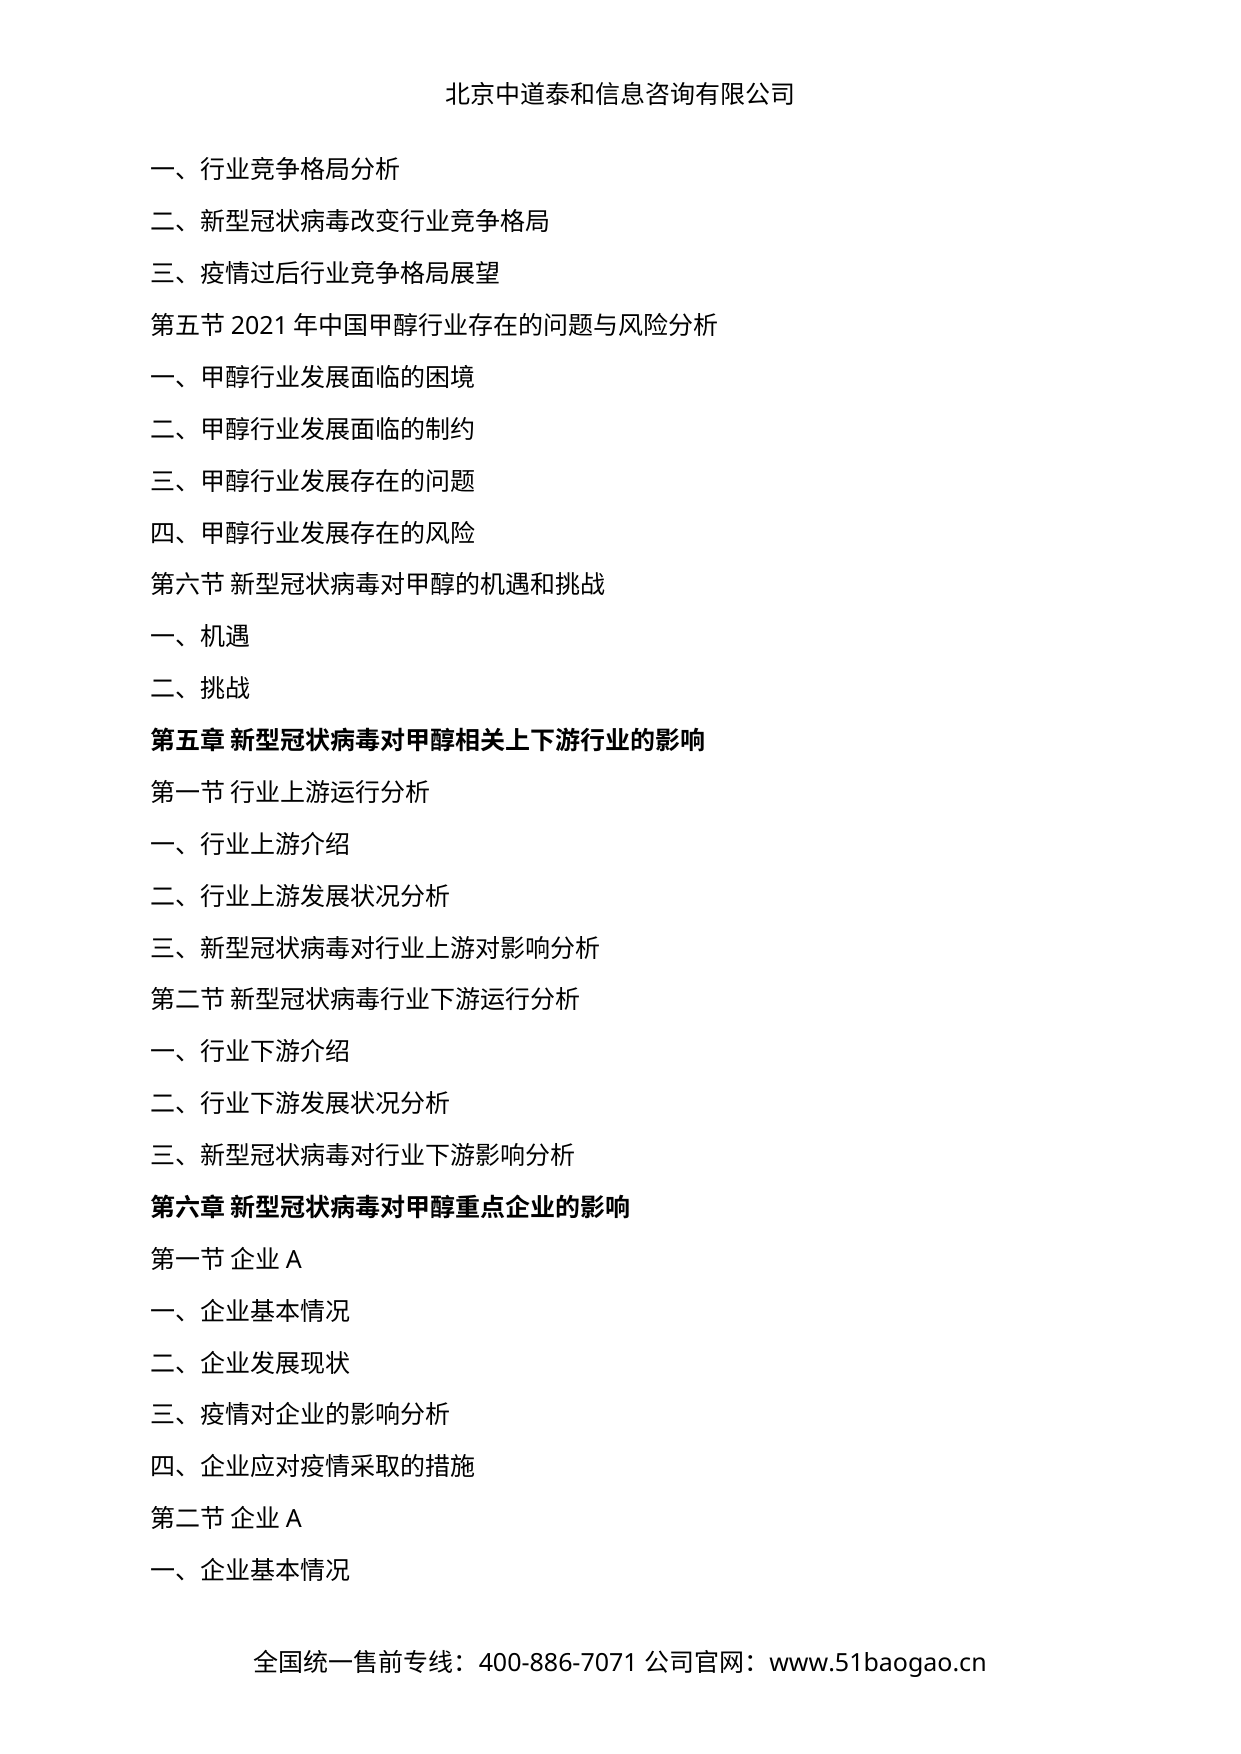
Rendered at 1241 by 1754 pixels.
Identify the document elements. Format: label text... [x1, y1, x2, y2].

text 四、企业应对疫情采取的措施 [150, 1447, 1090, 1483]
text 一、行业竞争格局分析 [150, 150, 1090, 186]
text 第五章 新型冠状病毒对甲醇相关上下游行业的影响 [150, 721, 1090, 757]
text 第五节 2021年中国甲醇行业存在的问题与风险分析 [150, 306, 1090, 342]
text 二、企业发展现状 [150, 1343, 1090, 1379]
text 一、行业上游介绍 [150, 824, 1090, 861]
text 第二节 新型冠状病毒行业下游运行分析 [150, 980, 1090, 1016]
text 二、行业下游发展状况分析 [150, 1084, 1090, 1120]
text 一、行业下游介绍 [150, 1032, 1090, 1068]
text 二、甲醇行业发展面临的制约 [150, 409, 1090, 446]
text 二、挑战 [150, 669, 1090, 705]
text 三、疫情对企业的影响分析 [150, 1395, 1090, 1431]
text 第一节 行业上游运行分析 [150, 772, 1090, 809]
text 二、新型冠状病毒改变行业竞争格局 [150, 202, 1090, 238]
text 第六章 新型冠状病毒对甲醇重点企业的影响 [150, 1187, 1090, 1224]
text 三、甲醇行业发展存在的问题 [150, 461, 1090, 497]
text 三、疫情过后行业竞争格局展望 [150, 254, 1090, 290]
text 第一节 企业A [150, 1239, 1090, 1276]
text 第六节 新型冠状病毒对甲醇的机遇和挑战 [150, 565, 1090, 601]
text 一、企业基本情况 [150, 1291, 1090, 1327]
text 三、新型冠状病毒对行业上游对影响分析 [150, 928, 1090, 964]
text 一、甲醇行业发展面临的困境 [150, 357, 1090, 394]
text 一、企业基本情况 [150, 1551, 1090, 1587]
text 一、机遇 [150, 617, 1090, 653]
text 第二节 企业A [150, 1499, 1090, 1535]
text 二、行业上游发展状况分析 [150, 876, 1090, 912]
text 三、新型冠状病毒对行业下游影响分析 [150, 1136, 1090, 1172]
text 四、甲醇行业发展存在的风险 [150, 513, 1090, 549]
